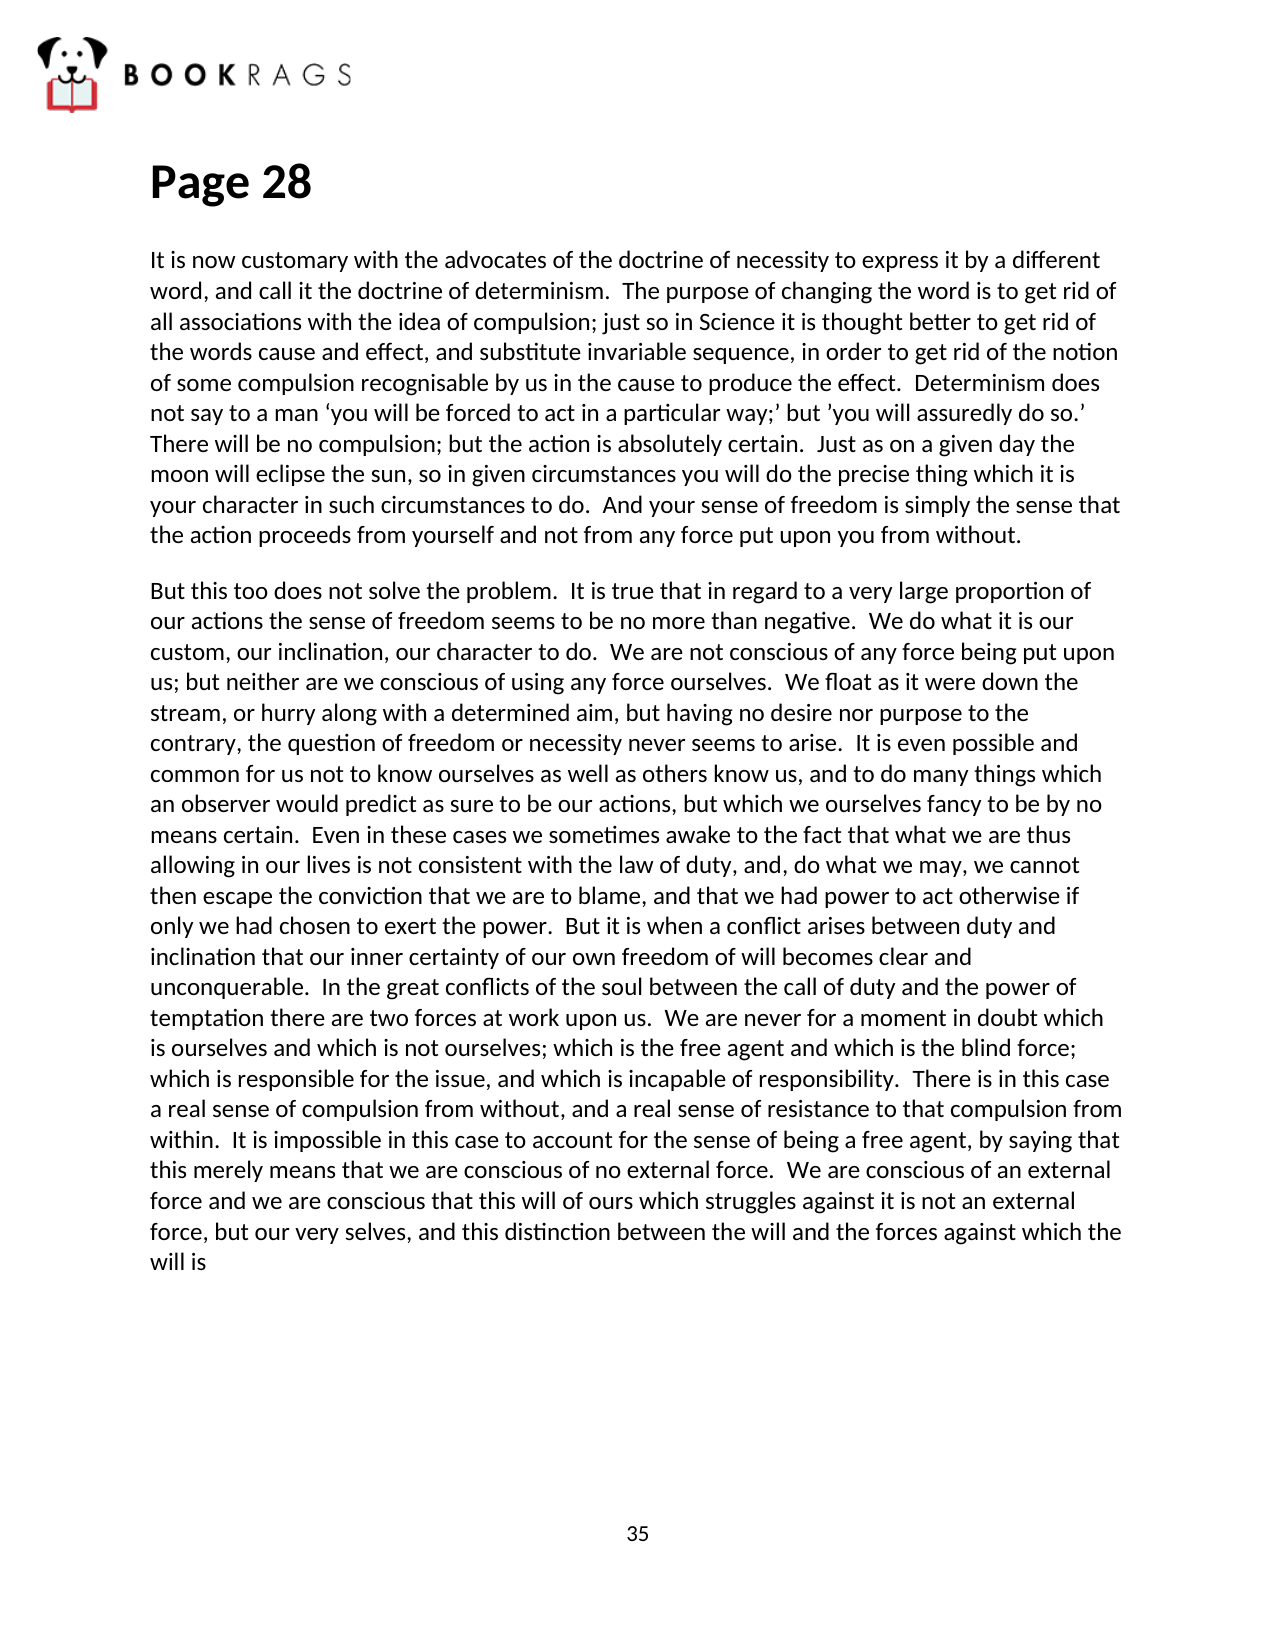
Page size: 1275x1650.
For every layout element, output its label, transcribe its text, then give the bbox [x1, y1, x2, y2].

text But this too does not solve the problem. It is true that in regard to a very large proportion of our actions the sense of freedom seems to be no more than negative. We do what it is our custom, our inclination, our character to do. We are not conscious of any force being put upon us; but neither are we conscious of using any force ourselves. We float as it were down the stream, or hurry along with a determined aim, but having no desire nor purpose to the contrary, the question of freedom or necessity never seems to arise. It is even possible and common for us not to know ourselves as well as others know us, and to do many things which an observer would predict as sure to be our actions, but which we ourselves fancy to be by no means certain. Even in these cases we sometimes awake to the fact that what we are thus allowing in our lives is not consistent with the law of duty, and, do what we may, we cannot then escape the conviction that we are to blame, and that we had power to act otherwise if only we had chosen to exert the power. But it is when a conflict arises between duty and inclination that our inner certainty of our own freedom of will becomes clear and unconquerable. In the great conflicts of the soul between the call of duty and the power of temptation there are two forces at work upon us. We are never for a moment in doubt which is ourselves and which is not ourselves; which is the free agent and which is the blind force; which is responsible for the issue, and which is incapable of responsibility. There is in this case a real sense of compulsion from without, and a real sense of resistance to that compulsion from within. It is impossible in this case to account for the sense of being a free agent, by saying that this merely means that we are conscious of no external force. We are conscious of an external force and we are conscious that this will of ours which struggles against it is not an external force, but our very selves, and this distinction between the will and the forces against which the will is [150, 575, 1125, 1277]
text Page 28 [150, 150, 1125, 211]
picture [37, 37, 351, 113]
text It is now customary with the advocates of the doctrine of necessity to express it by a different word, and call it the doctrine of determinism. The purpose of changing the word is to get rid of all associations with the idea of compulsion; just so in Science it is thought better to get rid of the words cause and effect, and substitute invariable sequence, in order to get rid of the notion of some compulsion recognisable by us in the cause to produce the effect. Determinism does not say to a man ‘you will be forced to act in a particular way;’ but ’you will assuredly do so.’ There will be no compulsion; but the action is absolutely certain. Just as on a given day the moon will eclipse the sun, so in given circumstances you will do the precise thing which it is your character in such circumstances to do. And your sense of freedom is simply the sense that the action proceeds from yourself and not from any force put upon you from without. [150, 244, 1125, 550]
